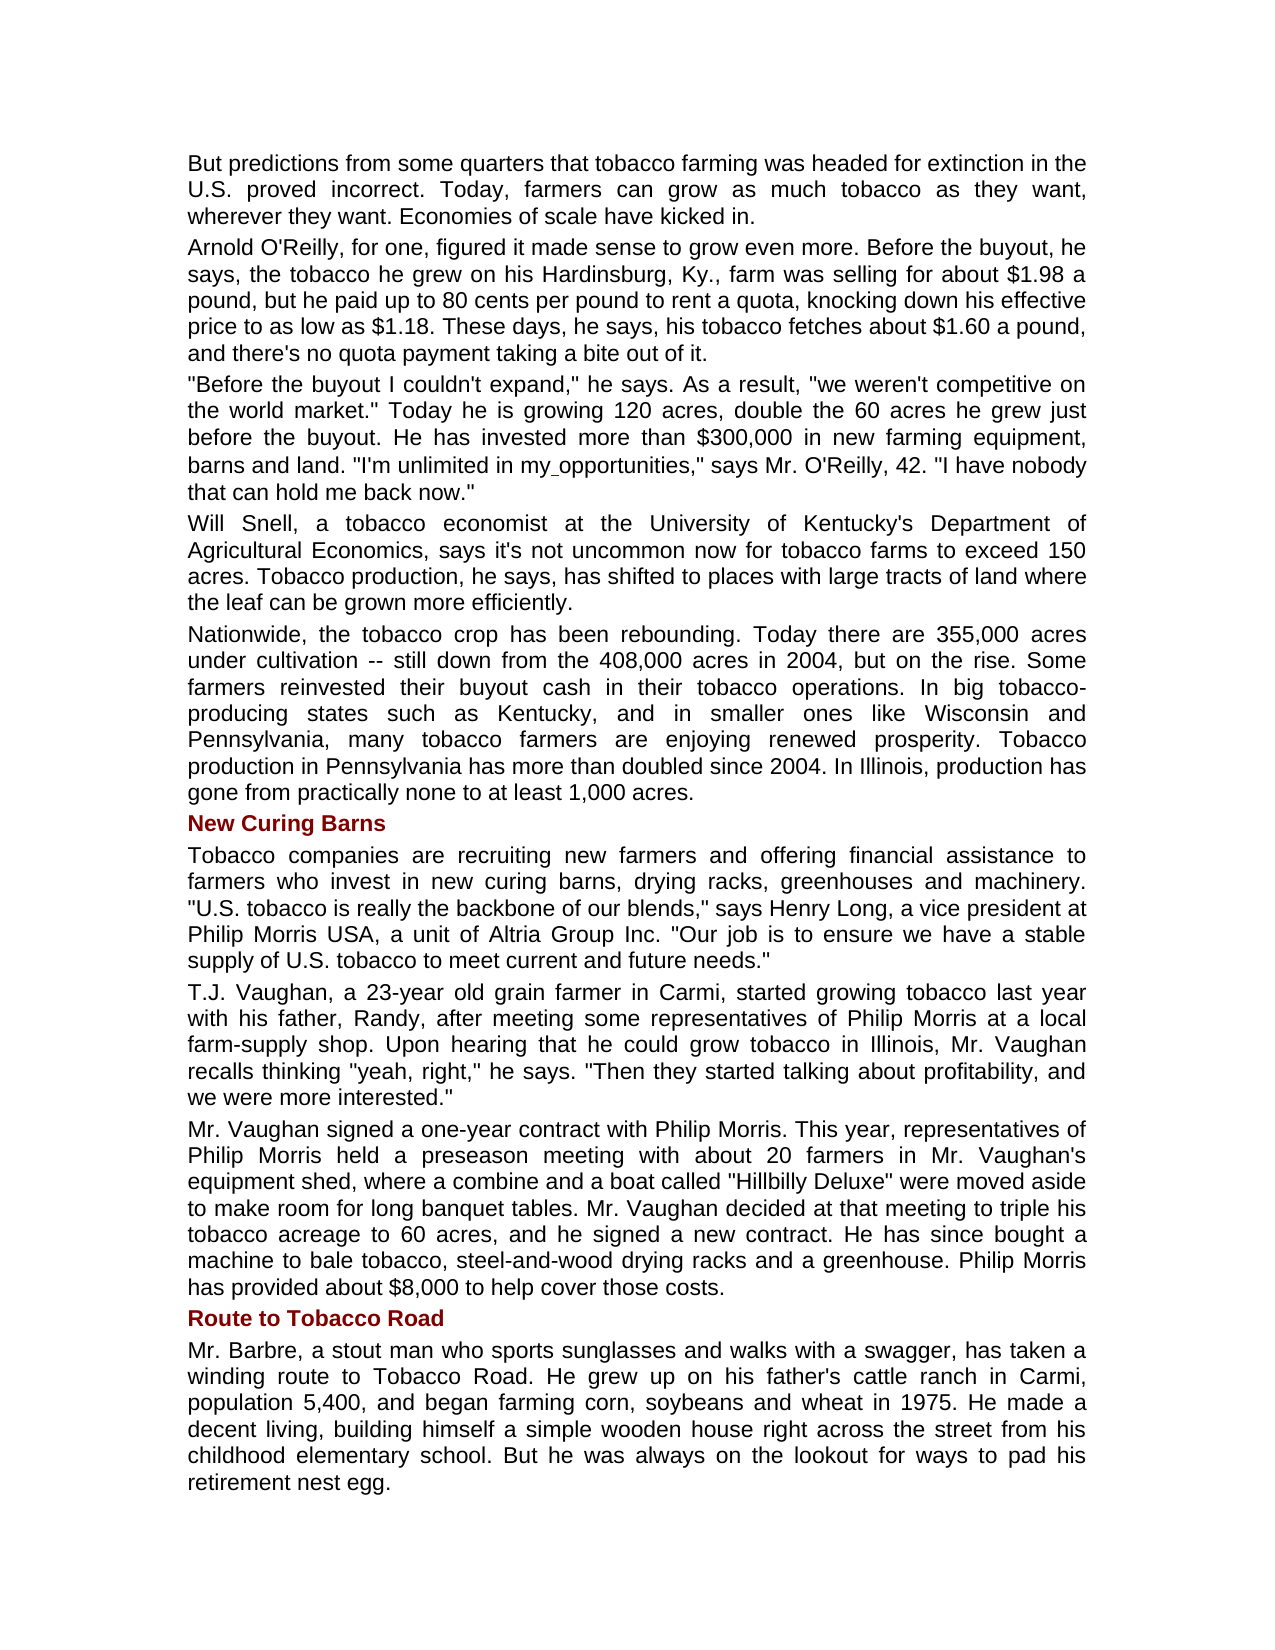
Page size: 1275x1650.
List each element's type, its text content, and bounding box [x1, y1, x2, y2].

text But predictions from some quarters that tobacco farming was headed for extinction in the proved incorrect. Today, farmers can grow as much tobacco as they want, wherever they want. Economies of scale have kicked in. [187, 150, 1087, 229]
text Will Snell, a tobacco economist at the 's Department of Agricultural Economics, says it's not uncommon now for tobacco farms to exceed 150 acres. Tobacco production, he says, has shifted to places with large tracts of land where the leaf can be grown more efficiently. [187, 510, 1087, 616]
text Mr. Vaughan signed a one-year contract with Philip Morris. This year, representatives of Philip Morris held a preseason meeting with about 20 farmers in Mr. Vaughan's equipment shed, where a combine and a boat called "Hillbilly Deluxe" were moved aside to make room for long banquet tables. Mr. Vaughan decided at that meeting to triple his tobacco acreage to 60 acres, and he signed a new contract. He has since bought a machine to bale tobacco, steel-and-wood drying racks and a greenhouse. Philip Morris has provided about $8,000 to help cover those costs. [187, 1116, 1087, 1300]
text Mr. Barbre, a stout man who sports sunglasses and walks with a swagger, has taken a winding route to Tobacco Road. He grew up on his father's cattle ranch in Carmi, population 5,400, and began farming corn, soybeans and wheat in 1975. He made a decent living, building himself a simple wooden house right across the street from his childhood elementary school. But he was always on the lookout for ways to pad his retirement nest egg. [187, 1337, 1087, 1495]
text Tobacco companies are recruiting new farmers and offering financial assistance to farmers who invest in new curing barns, drying racks, greenhouses and machinery. " tobacco is really the backbone of our blends," says Henry Long, a vice president at Philip Morris USA, a unit of Altria Group Inc. "Our job is to ensure we have a stable supply of tobacco to meet current and future needs." [187, 842, 1087, 974]
text T.J. Vaughan, a 23-year old grain farmer in Carmi, started growing tobacco last year with his father, Randy, after meeting some representatives of Philip Morris at a local farm-supply shop. Upon hearing that he could grow tobacco in , Mr. Vaughan recalls thinking "yeah, right," he says. "Then they started talking about profitability, and we were more interested." [187, 979, 1087, 1111]
text "Before the buyout I couldn't expand," he says. As a result, "we weren't competitive on the world market." Today he is growing 120 acres, double the 60 acres he grew just before the buyout. He has invested more than $300,000 in new farming equipment, barns and land. "I'm unlimited in my opportunities," says Mr. O'Reilly, 42. "I have nobody that can hold me back now." [187, 371, 1087, 505]
text Arnold O'Reilly, for one, figured it made sense to grow even more. Before the buyout, he says, the tobacco he grew on his Hardinsburg, Ky., farm was selling for about $1.98 a pound, but he paid up to 80 cents per pound to rent a quota, knocking down his effective price to as low as $1.18. These days, he says, his tobacco fetches about $1.60 a pound, and there's no quota payment taking a bite out of it. [187, 234, 1087, 366]
text New Curing Barns [187, 810, 1087, 837]
text Nationwide, the tobacco crop has been rebounding. Today there are 355,000 acres under cultivation -- still down from the 408,000 acres in 2004, but on the rise. Some farmers reinvested their buyout cash in their tobacco operations. In big tobacco-producing states such as , and in smaller ones like and , many tobacco farmers are enjoying renewed prosperity. Tobacco production in has more than doubled since 2004. In , production has gone from practically none to at least 1,000 acres. [187, 621, 1087, 805]
text Route to Tobacco Road [187, 1305, 1087, 1332]
